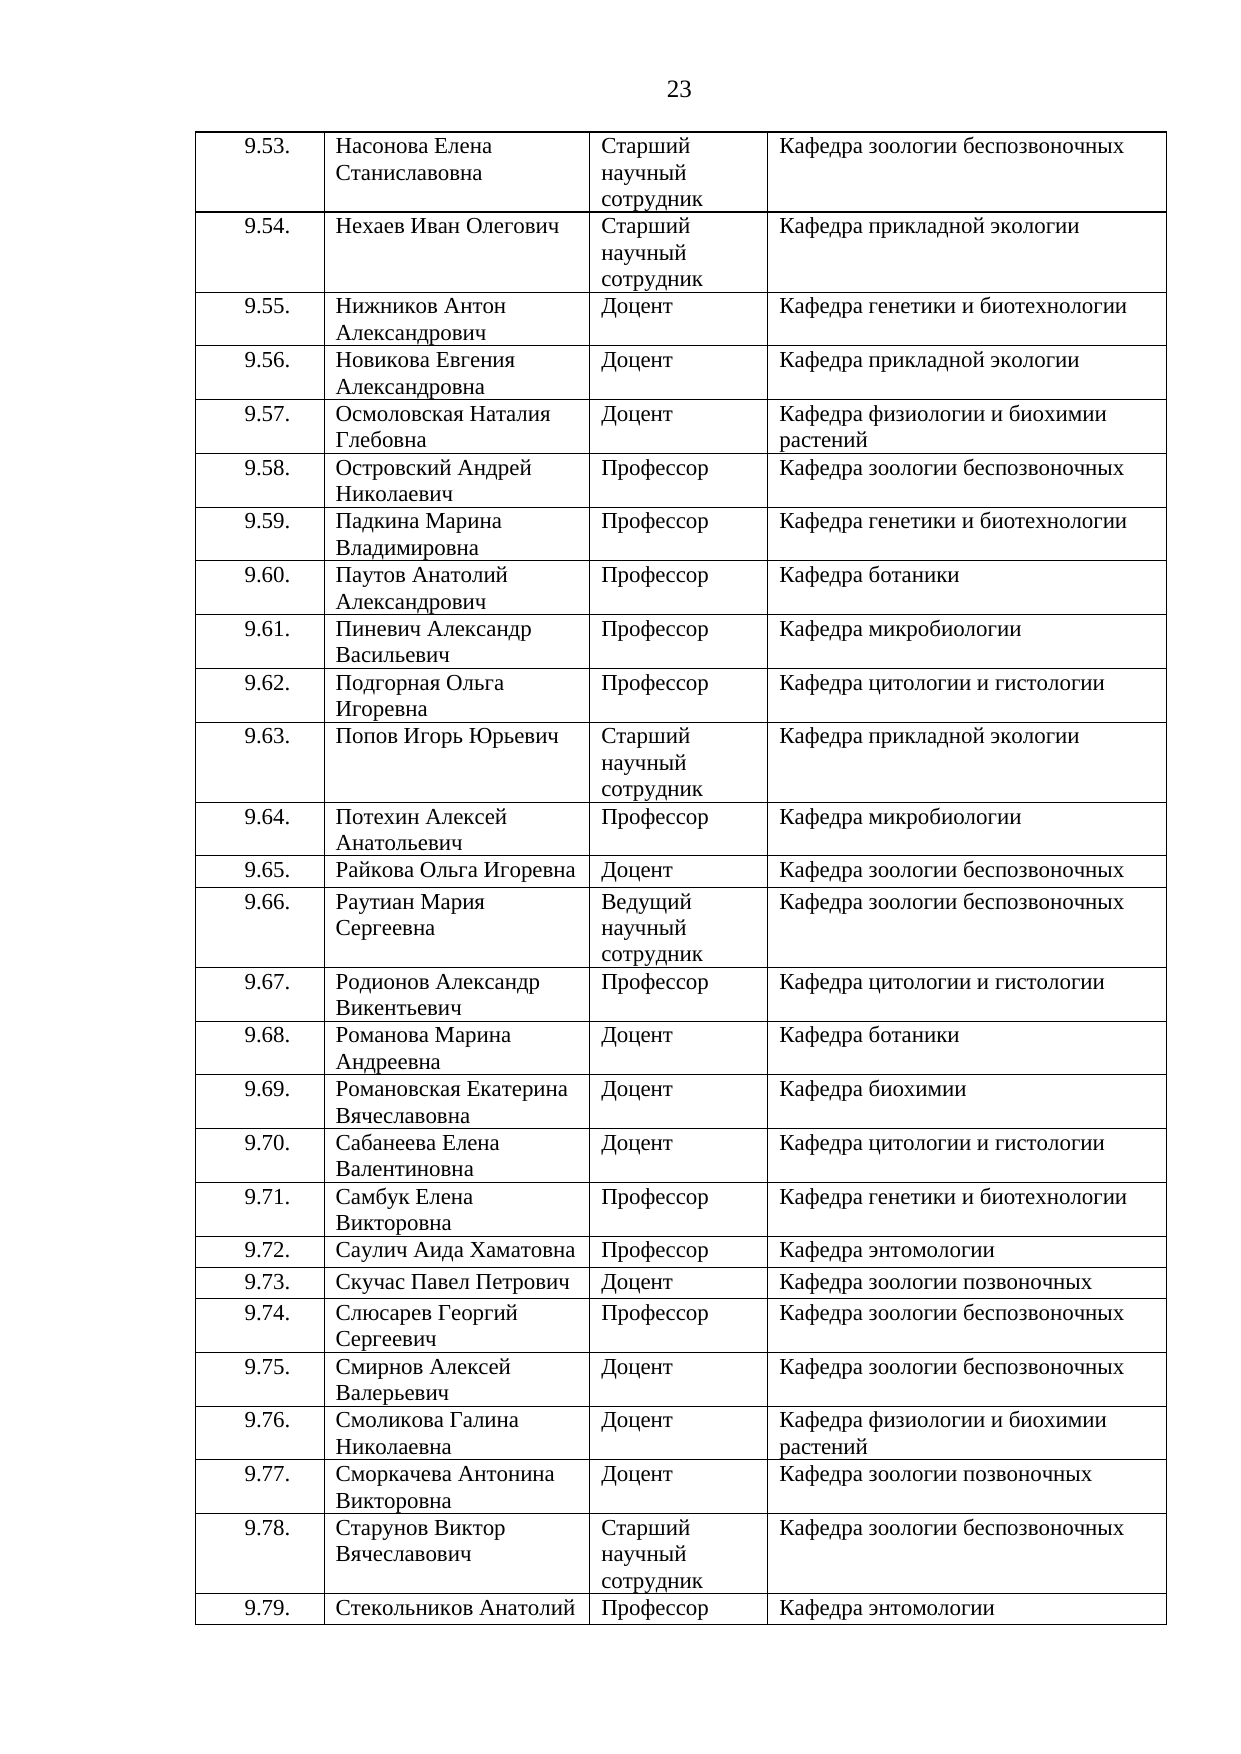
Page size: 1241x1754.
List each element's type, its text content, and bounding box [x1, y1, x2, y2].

table_cell [196, 561, 324, 614]
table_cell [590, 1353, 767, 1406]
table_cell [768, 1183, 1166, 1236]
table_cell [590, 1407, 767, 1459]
table_cell Кафедра зоологии беспозвоночных [768, 856, 1166, 887]
table_cell Доцент [590, 346, 767, 399]
table_cell [196, 213, 324, 292]
table_cell Кафедра зоологии беспозвоночных [768, 888, 1166, 967]
table_cell Новикова Евгения Александровна [325, 346, 589, 399]
table_cell Паутов Анатолий Александрович [325, 561, 589, 614]
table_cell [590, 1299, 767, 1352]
table_cell Профессор [590, 803, 767, 855]
table_cell [196, 968, 324, 1021]
table_cell Доцент [590, 400, 767, 453]
table_cell Райкова Ольга Игоревна [325, 856, 589, 887]
table_cell Профессор [590, 508, 767, 560]
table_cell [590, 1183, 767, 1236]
table_cell [196, 1129, 324, 1182]
table_cell Раутиан Мария Сергеевна [325, 888, 589, 967]
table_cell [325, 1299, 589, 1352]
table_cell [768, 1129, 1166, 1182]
table_cell Кафедра зоологии беспозвоночных [768, 454, 1166, 507]
table_cell Кафедра цитологии и гистологии [768, 669, 1166, 722]
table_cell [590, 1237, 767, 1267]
table_cell Падкина Марина Владимировна [325, 508, 589, 560]
table_cell Старший научный сотрудник [590, 213, 767, 292]
table_cell [196, 400, 324, 453]
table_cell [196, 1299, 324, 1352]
table_cell Профессор [590, 615, 767, 668]
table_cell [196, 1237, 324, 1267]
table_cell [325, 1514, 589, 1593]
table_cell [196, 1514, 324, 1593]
table_cell [196, 856, 324, 887]
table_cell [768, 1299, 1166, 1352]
table_cell Кафедра цитологии и гистологии [768, 968, 1166, 1021]
table_cell Доцент [590, 293, 767, 345]
table_cell Сабанеева Елена Валентиновна [325, 1129, 589, 1182]
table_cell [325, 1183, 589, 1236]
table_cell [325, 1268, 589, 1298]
table_cell Доцент [590, 856, 767, 887]
table_cell [196, 133, 324, 211]
table_cell Нехаев Иван Олегович [325, 213, 589, 292]
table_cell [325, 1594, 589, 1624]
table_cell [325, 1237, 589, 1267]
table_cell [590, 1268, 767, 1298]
table_cell Кафедра ботаники [768, 1022, 1166, 1074]
table_cell [196, 1022, 324, 1074]
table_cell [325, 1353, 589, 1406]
table_cell Потехин Алексей Анатольевич [325, 803, 589, 855]
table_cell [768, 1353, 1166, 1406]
table_cell Кафедра зоологии беспозвоночных [768, 133, 1166, 211]
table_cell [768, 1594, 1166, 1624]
table_cell [196, 723, 324, 802]
table_cell Старший научный сотрудник [590, 133, 767, 211]
table_cell [196, 346, 324, 399]
table_cell Подгорная Ольга Игоревна [325, 669, 589, 722]
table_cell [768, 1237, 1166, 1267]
table_cell Кафедра прикладной экологии [768, 346, 1166, 399]
table_cell Профессор [590, 968, 767, 1021]
table_cell [196, 888, 324, 967]
table_cell Доцент [590, 1022, 767, 1074]
table_cell Осмоловская Наталия Глебовна [325, 400, 589, 453]
table_cell [196, 508, 324, 560]
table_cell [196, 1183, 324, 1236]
table_cell Романовская Екатерина Вячеславовна [325, 1075, 589, 1128]
table_cell Кафедра микробиологии [768, 615, 1166, 668]
table_cell Кафедра прикладной экологии [768, 723, 1166, 802]
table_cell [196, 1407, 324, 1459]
table_cell Нижников Антон Александрович [325, 293, 589, 345]
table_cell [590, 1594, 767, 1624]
table_cell [196, 1075, 324, 1128]
table_cell [196, 615, 324, 668]
table_cell Кафедра генетики и биотехнологии [768, 508, 1166, 560]
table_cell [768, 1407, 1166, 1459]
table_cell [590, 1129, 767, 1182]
table_cell [196, 669, 324, 722]
table_cell Пиневич Александр Васильевич [325, 615, 589, 668]
table_cell Насонова Елена Станиславовна [325, 133, 589, 211]
table_cell Ведущий научный сотрудник [590, 888, 767, 967]
table_cell Профессор [590, 454, 767, 507]
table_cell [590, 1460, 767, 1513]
table_cell Романова Марина Андреевна [325, 1022, 589, 1074]
table_cell [196, 293, 324, 345]
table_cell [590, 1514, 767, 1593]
table_cell [196, 454, 324, 507]
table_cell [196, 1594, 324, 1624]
table_cell Островский Андрей Николаевич [325, 454, 589, 507]
table_cell Кафедра физиологии и биохимии растений [768, 400, 1166, 453]
table_cell Кафедра микробиологии [768, 803, 1166, 855]
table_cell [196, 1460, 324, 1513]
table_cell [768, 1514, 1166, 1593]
table_cell Профессор [590, 669, 767, 722]
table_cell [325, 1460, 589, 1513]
table_cell Родионов Александр Викентьевич [325, 968, 589, 1021]
table_cell Кафедра генетики и биотехнологии [768, 293, 1166, 345]
table_cell Кафедра биохимии [768, 1075, 1166, 1128]
table_cell [196, 803, 324, 855]
table_cell Старший научный сотрудник [590, 723, 767, 802]
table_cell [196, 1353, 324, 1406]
table_cell Доцент [590, 1075, 767, 1128]
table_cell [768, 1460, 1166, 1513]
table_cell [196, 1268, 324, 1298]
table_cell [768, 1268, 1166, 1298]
table_cell Профессор [590, 561, 767, 614]
table_cell Кафедра ботаники [768, 561, 1166, 614]
table_cell Попов Игорь Юрьевич [325, 723, 589, 802]
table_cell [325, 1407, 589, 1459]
table_cell Кафедра прикладной экологии [768, 213, 1166, 292]
